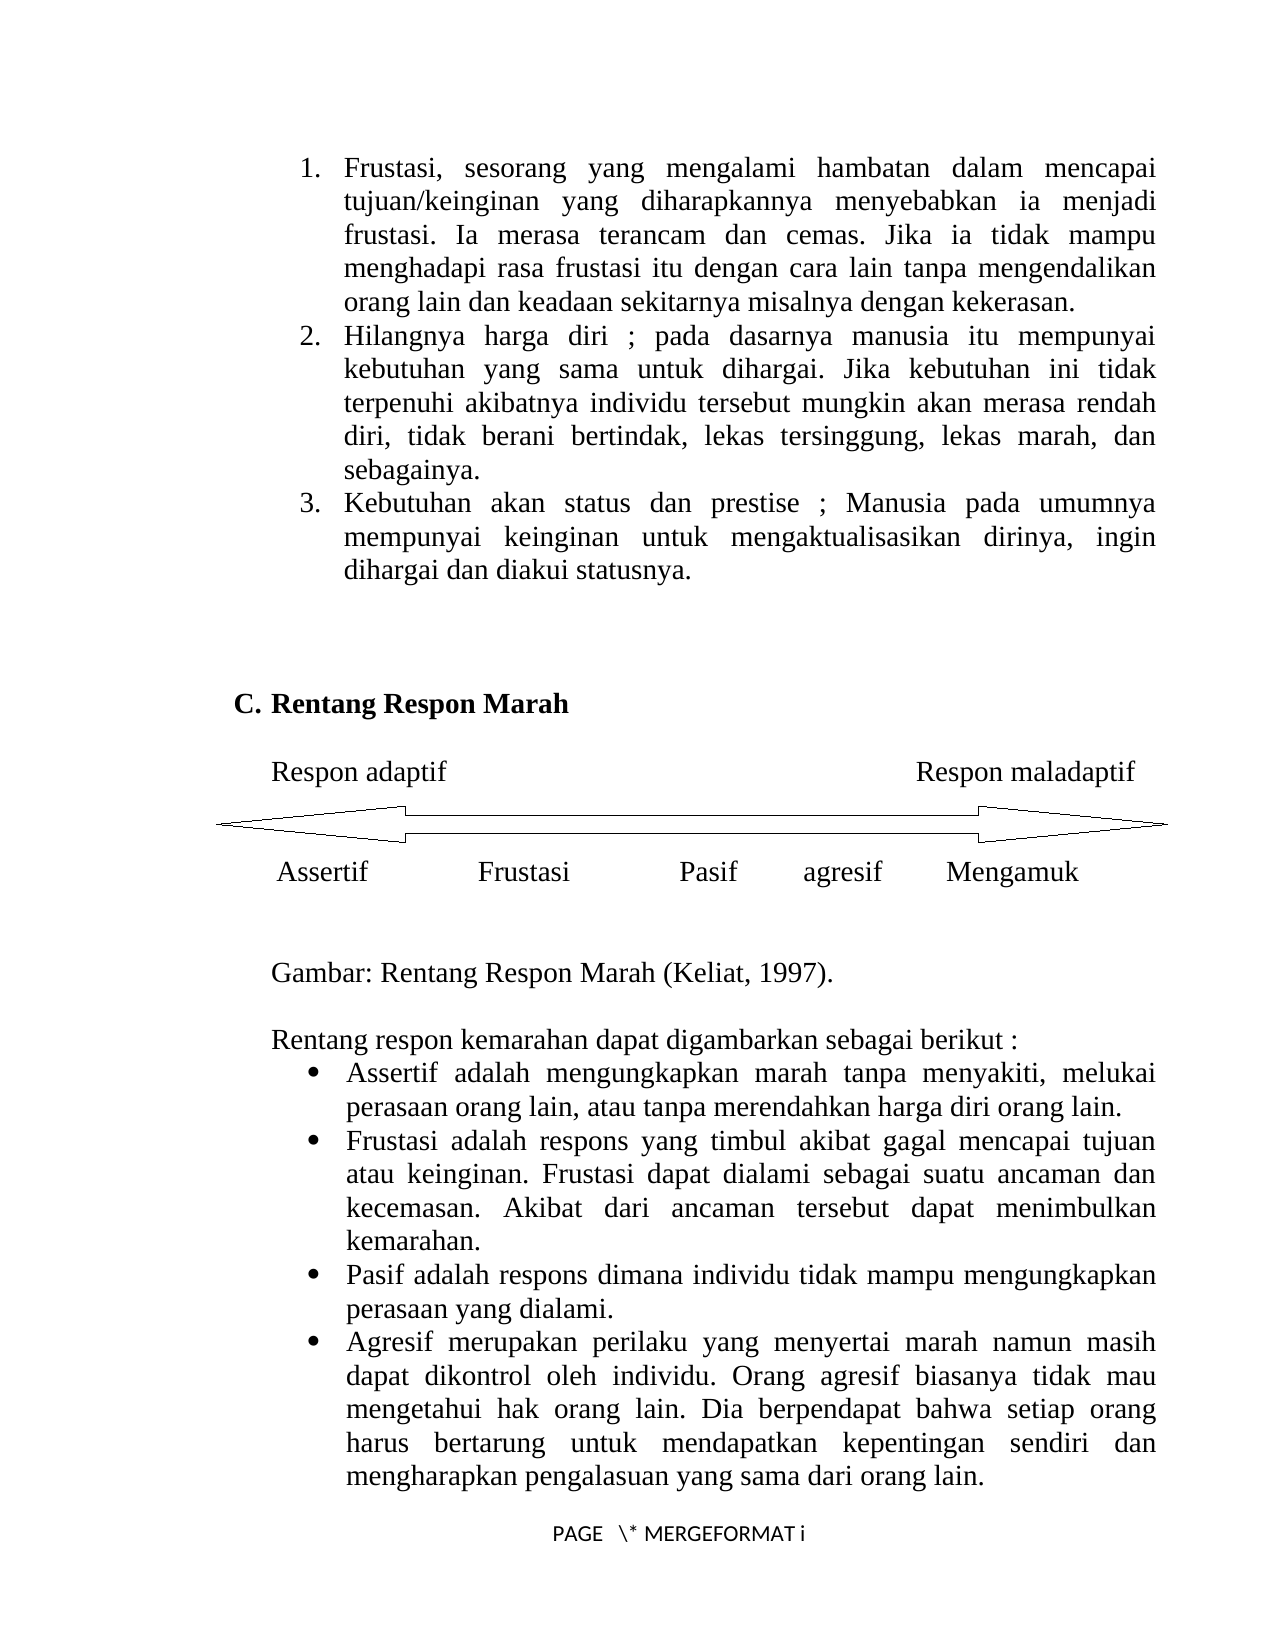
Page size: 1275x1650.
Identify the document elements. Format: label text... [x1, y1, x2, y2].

list Pasif adalah respons dimana individu tidak mampu mengungkapkan perasaan yang dialami. [308, 1257, 1157, 1324]
text Gambar: Rentang Respon Marah (Keliat, 1997). [196, 955, 1157, 988]
list Hilangnya harga diri ; pada dasarnya manusia itu mempunyai kebutuhan yang sama untuk dihargai. Jika kebutuhan ini tidak terpenuhi akibatnya individu tersebut mungkin akan merasa rendah diri, tidak berani bertindak, lekas tersinggung, lekas marah, dan sebagainya. [299, 318, 1157, 485]
list Kebutuhan akan status dan prestise ; Manusia pada umumnya mempunyai keinginan untuk mengaktualisasikan dirinya, ingin dihargai dan diakui statusnya. [299, 485, 1157, 586]
list Agresif merupakan perilaku yang menyertai marah namun masih dapat dikontrol oleh individu. Orang agresif biasanya tidak mau mengetahui hak orang lain. Dia berpendapat bahwa setiap orang harus bertarung untuk mendapatkan kepentingan sendiri dan mengharapkan pengalasuan yang sama dari orang lain. [308, 1324, 1157, 1492]
list Frustasi adalah respons yang timbul akibat gagal mencapai tujuan atau keinginan. Frustasi dapat dialami sebagai suatu ancaman dan kecemasan. Akibat dari ancaman tersebut dapat menimbulkan kemarahan. [308, 1123, 1157, 1257]
text Assertif Frustasi Pasif agresif Mengamuk [196, 854, 1157, 888]
list Frustasi, sesorang yang mengalami hambatan dalam mencapai tujuan/keinginan yang diharapkannya menyebabkan ia menjadi frustasi. Ia merasa terancam dan cemas. Jika ia tidak mampu menghadapi rasa frustasi itu dengan cara lain tanpa mengendalikan orang lain dan keadaan sekitarnya misalnya dengan kekerasan. [299, 150, 1157, 318]
list Rentang Respon Marah [233, 687, 1157, 720]
text Respon adaptif Respon maladaptif [271, 754, 1157, 787]
list Assertif adalah mengungkapkan marah tanpa menyakiti, melukai perasaan orang lain, atau tanpa merendahkan harga diri orang lain. [308, 1056, 1157, 1123]
text Rentang respon kemarahan dapat digambarkan sebagai berikut : [271, 1022, 1157, 1056]
